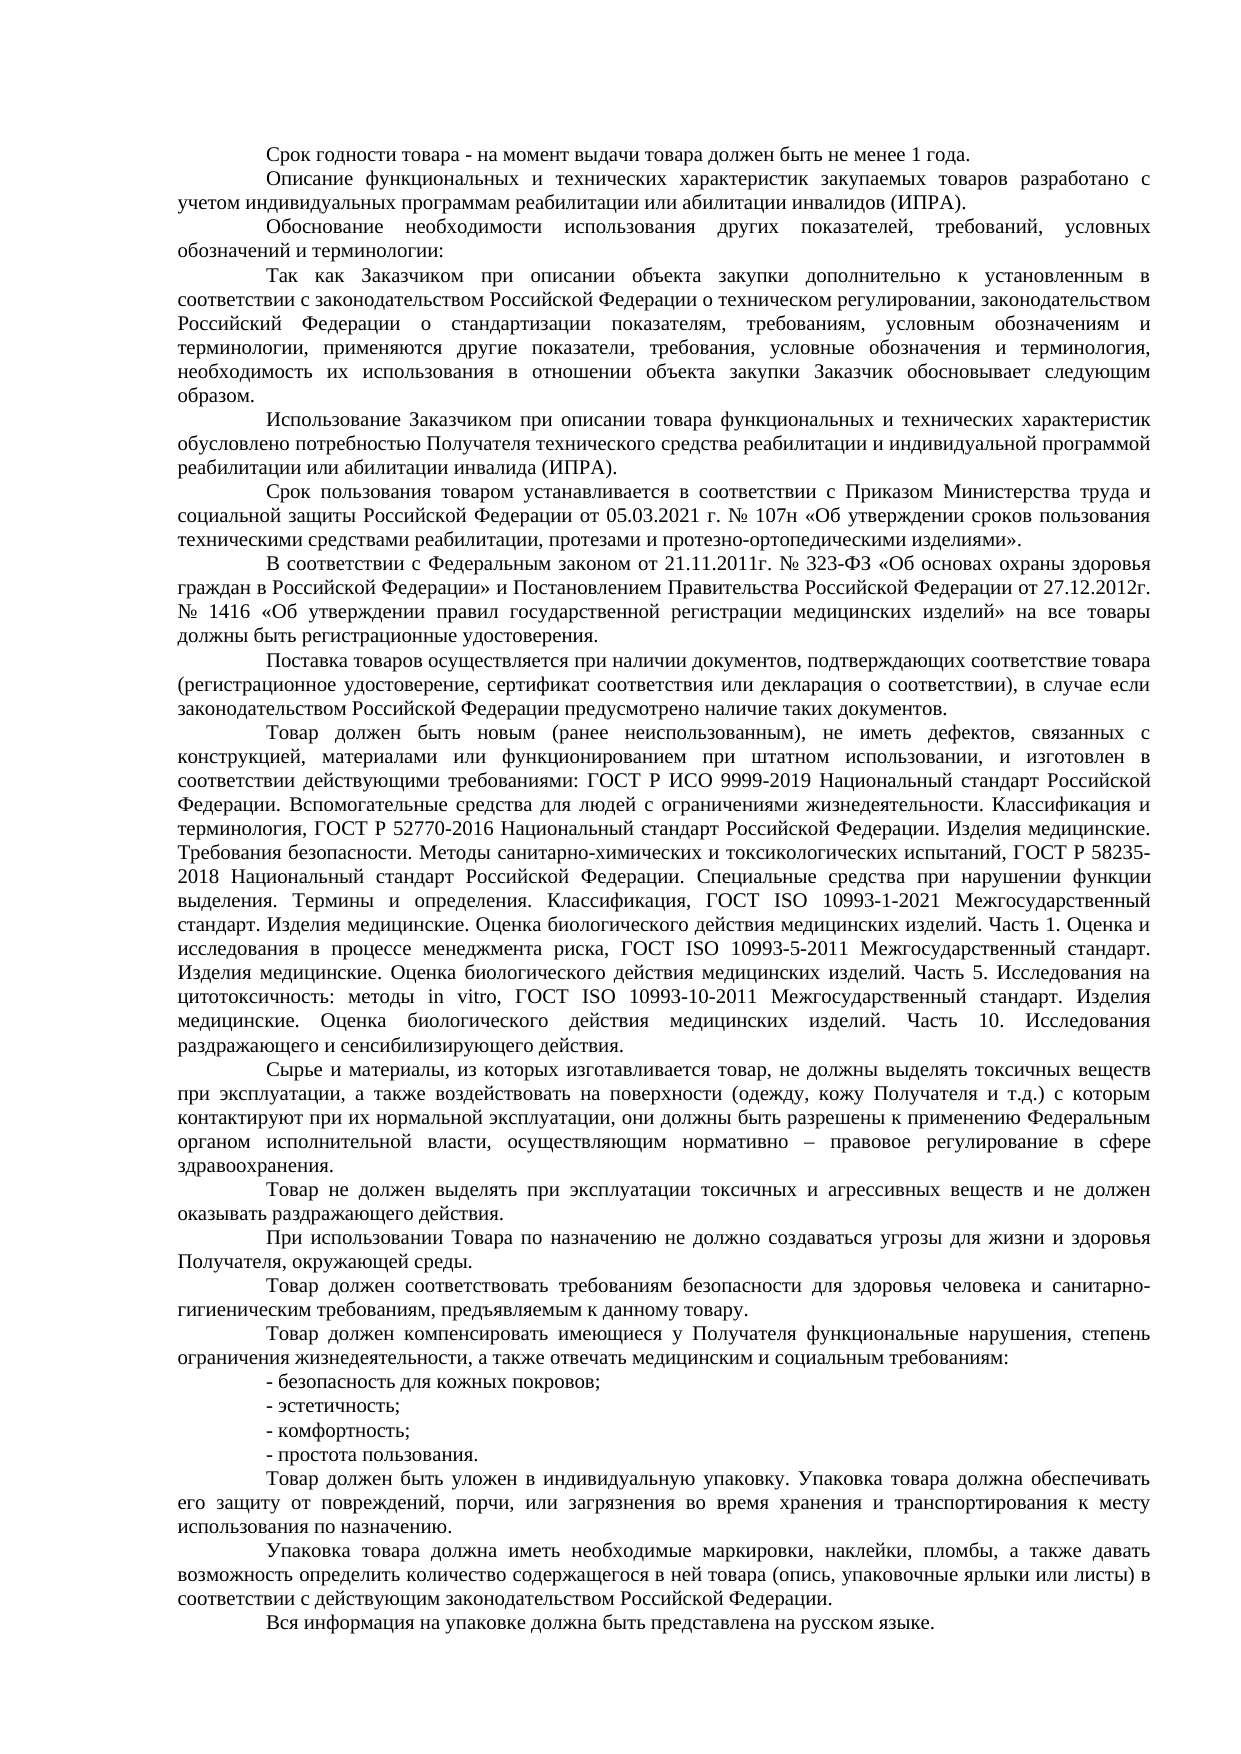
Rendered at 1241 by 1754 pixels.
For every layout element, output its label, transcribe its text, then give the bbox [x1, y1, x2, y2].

text Обоснование необходимости использования других показателей, требований, условных обозначений и терминологии: [177, 214, 1152, 262]
text - эстетичность; [177, 1393, 1152, 1417]
text Срок годности товара - на момент выдачи товара должен быть не менее 1 года. [177, 142, 1152, 166]
text Использование Заказчиком при описании товара функциональных и технических характеристик обусловлено потребностью Получателя технического средства реабилитации и индивидуальной программой реабилитации или абилитации инвалида (ИПРА). [177, 407, 1152, 479]
text Упаковка товара должна иметь необходимые маркировки, наклейки, пломбы, а также давать возможность определить количество содержащегося в ней товара (опись, упаковочные ярлыки или листы) в соответствии с действующим законодательством Российской Федерации. [177, 1538, 1152, 1610]
text Описание функциональных и технических характеристик закупаемых товаров разработано с учетом индивидуальных программам реабилитации или абилитации инвалидов (ИПРА). [177, 166, 1152, 214]
text Срок пользования товаром устанавливается в соответствии с Приказом Министерства труда и социальной защиты Российской Федерации от 05.03.2021 г. № 107н «Об утверждении сроков пользования техническими средствами реабилитации, протезами и протезно-ортопедическими изделиями». [177, 479, 1152, 551]
text Поставка товаров осуществляется при наличии документов, подтверждающих соответствие товара (регистрационное удостоверение, сертификат соответствия или декларация о соответствии), в случае если законодательством Российской Федерации предусмотрено наличие таких документов. [177, 647, 1152, 720]
text Товар не должен выделять при эксплуатации токсичных и агрессивных веществ и не должен оказывать раздражающего действия. [177, 1177, 1152, 1225]
text В соответствии с Федеральным законом от 21.11.2011г. № 323-ФЗ «Об основах охраны здоровья граждан в Российской Федерации» и Постановлением Правительства Российской Федерации от 27.12.2012г. № 1416 «Об утверждении правил государственной регистрации медицинских изделий» на все товары должны быть регистрационные удостоверения. [177, 551, 1152, 647]
text - комфортность; [177, 1417, 1152, 1442]
text Товар должен соответствовать требованиям безопасности для здоровья человека и санитарно-гигиеническим требованиям, предъявляемым к данному товару. [177, 1273, 1152, 1321]
text Товар должен компенсировать имеющиеся у Получателя функциональные нарушения, степень ограничения жизнедеятельности, а также отвечать медицинским и социальным требованиям: [177, 1321, 1152, 1369]
text Сырье и материалы, из которых изготавливается товар, не должны выделять токсичных веществ при эксплуатации, а также воздействовать на поверхности (одежду, кожу Получателя и т.д.) с которым контактируют при их нормальной эксплуатации, они должны быть разрешены к применению Федеральным органом исполнительной власти, осуществляющим нормативно – правовое регулирование в сфере здравоохранения. [177, 1057, 1152, 1177]
text - безопасность для кожных покровов; [177, 1369, 1152, 1393]
text При использовании Товара по назначению не должно создаваться угрозы для жизни и здоровья Получателя, окружающей среды. [177, 1225, 1152, 1273]
text Товар должен быть новым (ранее неиспользованным), не иметь дефектов, связанных с конструкцией, материалами или функционированием при штатном использовании, и изготовлен в соответствии действующими требованиями: ГОСТ Р ИСО 9999-2019 Национальный стандарт Российской Федерации. Вспомогательные средства для людей с ограничениями жизнедеятельности. Классификация и терминология, ГОСТ Р 52770-2016 Национальный стандарт Российской Федерации. Изделия медицинские. Требования безопасности. Методы санитарно-химических и токсикологических испытаний, ГОСТ Р 58235-2018 Национальный стандарт Российской Федерации. Специальные средства при нарушении функции выделения. Термины и определения. Классификация, ГОСТ ISO 10993-1-2021 Межгосударственный стандарт. Изделия медицинские. Оценка биологического действия медицинских изделий. Часть 1. Оценка и исследования в процессе менеджмента риска, ГОСТ ISO 10993-5-2011 Межгосударственный стандарт. Изделия медицинские. Оценка биологического действия медицинских изделий. Часть 5. Исследования на цитотоксичность: методы in vitro, ГОСТ ISO 10993-10-2011 Межгосударственный стандарт. Изделия медицинские. Оценка биологического действия медицинских изделий. Часть 10. Исследования раздражающего и сенсибилизирующего действия. [177, 720, 1152, 1057]
text - простота пользования. [177, 1442, 1152, 1466]
text Так как Заказчиком при описании объекта закупки дополнительно к установленным в соответствии с законодательством Российской Федерации о техническом регулировании, законодательством Российский Федерации о стандартизации показателям, требованиям, условным обозначениям и терминологии, применяются другие показатели, требования, условные обозначения и терминология, необходимость их использования в отношении объекта закупки Заказчик обосновывает следующим образом. [177, 262, 1152, 407]
text Товар должен быть уложен в индивидуальную упаковку. Упаковка товара должна обеспечивать его защиту от повреждений, порчи, или загрязнения во время хранения и транспортирования к месту использования по назначению. [177, 1466, 1152, 1538]
text Вся информация на упаковке должна быть представлена на русском языке. [177, 1610, 1152, 1634]
